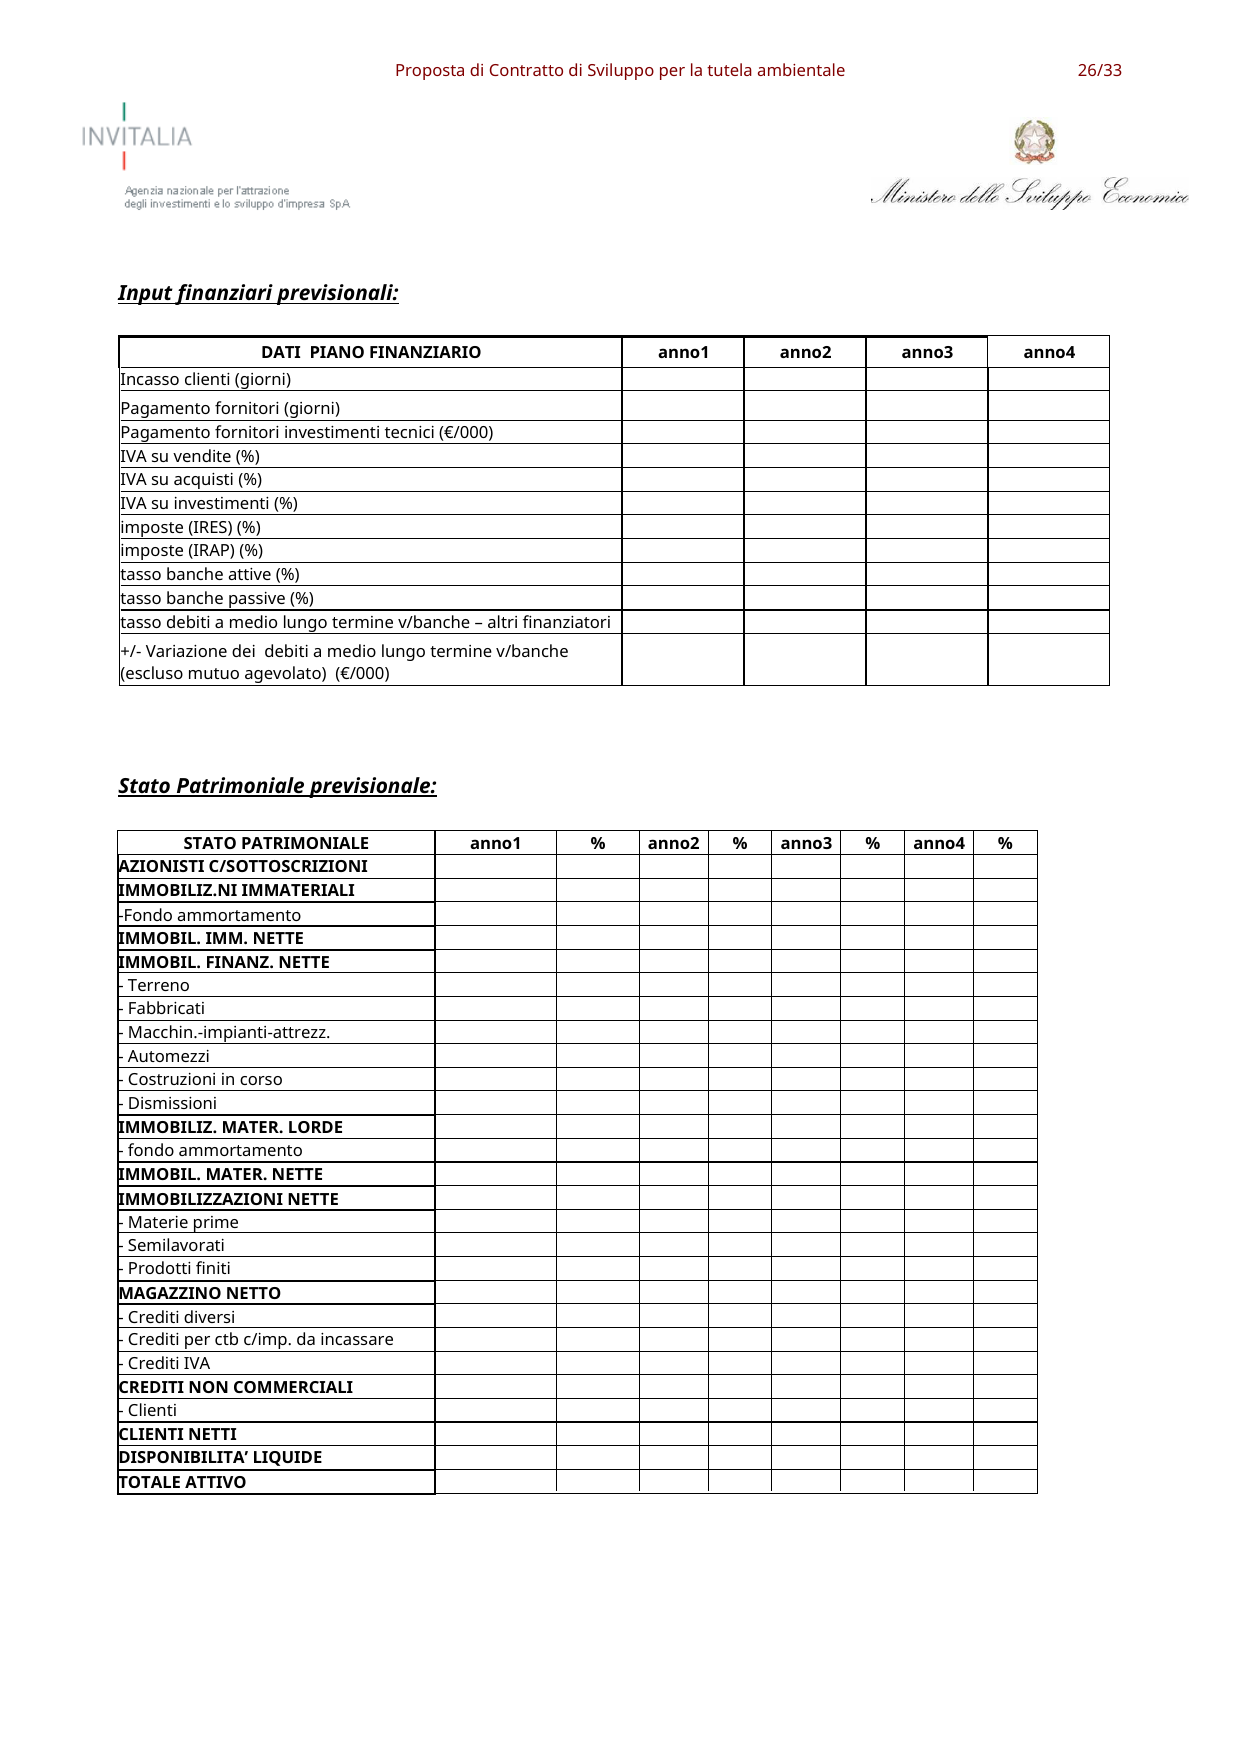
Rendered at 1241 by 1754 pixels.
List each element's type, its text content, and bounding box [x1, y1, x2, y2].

table_cell [640, 1210, 708, 1232]
table_cell [989, 492, 1109, 514]
table_cell [557, 879, 639, 901]
table_cell [841, 1068, 904, 1090]
table_cell [557, 1257, 639, 1279]
table_cell [974, 1328, 1037, 1351]
table_cell [745, 563, 865, 585]
table_cell [640, 1399, 708, 1421]
table_cell [772, 1044, 840, 1067]
table_cell [974, 1044, 1037, 1067]
table_header anno2 [745, 338, 865, 367]
table_cell [639, 1470, 708, 1492]
table_cell [841, 879, 904, 901]
table_cell [905, 1091, 973, 1114]
table_cell [709, 950, 771, 972]
table_cell [772, 1446, 840, 1469]
table_cell [772, 1470, 841, 1492]
table_header anno2 [640, 831, 708, 854]
table_cell [905, 1210, 973, 1232]
table_cell - Crediti per ctb c/imp. da incassare [119, 1328, 434, 1351]
table_cell [745, 539, 865, 562]
table_cell [745, 586, 865, 609]
table_cell -Fondo ammortamento [119, 903, 434, 925]
table_cell - Fabbricati [119, 997, 434, 1019]
table_cell [623, 368, 743, 390]
table_cell [974, 926, 1037, 948]
table_cell [557, 1186, 639, 1209]
table_cell [974, 1163, 1037, 1185]
table_cell [772, 1139, 840, 1161]
table_cell [841, 1139, 904, 1161]
table_cell [772, 1352, 840, 1374]
table_cell [709, 1399, 771, 1421]
table_cell [974, 1423, 1037, 1445]
table_cell [974, 1186, 1037, 1209]
table_cell [841, 1091, 904, 1114]
table_cell [772, 1091, 840, 1114]
table_cell [905, 997, 973, 1019]
table_cell [640, 1068, 708, 1090]
table_cell [905, 926, 973, 948]
table_cell [841, 1021, 904, 1043]
table_cell [557, 1446, 639, 1469]
table_cell [841, 1470, 904, 1492]
table_cell Incasso clienti (giorni) [120, 368, 621, 390]
table_cell [640, 1423, 708, 1445]
table_cell [905, 1281, 973, 1303]
table_cell [772, 1257, 840, 1279]
table_cell [974, 1233, 1037, 1256]
table_cell [640, 1281, 708, 1303]
table_header STATO PATRIMONIALE [118, 831, 434, 854]
table_cell [640, 1139, 708, 1161]
table_cell [867, 563, 987, 585]
table_cell [989, 515, 1109, 538]
table_cell [623, 539, 743, 562]
table_cell +/- Variazione dei debiti a medio lungo termine v/banche (escluso mutuo agevolato) (€/000) [120, 634, 621, 685]
table_cell [772, 1210, 840, 1232]
text Input finanziari previsionali: [118, 278, 1196, 307]
table_cell [640, 855, 708, 878]
table_cell [436, 950, 556, 972]
table_cell tasso debiti a medio lungo termine v/banche – altri finanziatori (%) [120, 610, 621, 632]
table_cell [557, 1163, 639, 1185]
table_cell [557, 950, 639, 972]
table_cell - Costruzioni in corso [119, 1068, 434, 1090]
table_cell [772, 1281, 840, 1303]
table_cell [989, 421, 1109, 443]
table_cell [623, 492, 743, 514]
table_cell [709, 902, 771, 925]
table_cell [745, 611, 865, 632]
table_cell [436, 1115, 556, 1138]
table_cell [973, 1470, 1037, 1492]
table_cell - Automezzi [119, 1044, 434, 1067]
table_cell [436, 1375, 556, 1398]
table_cell [436, 1139, 556, 1161]
table_cell [436, 1328, 556, 1351]
table_cell [772, 1423, 840, 1445]
table_cell [974, 1304, 1037, 1327]
table_cell [772, 1375, 840, 1398]
table_cell [436, 855, 556, 878]
table_cell - Dismissioni [119, 1091, 434, 1114]
table_cell [772, 926, 840, 948]
table_cell [709, 973, 771, 996]
table_cell [745, 368, 865, 390]
table_cell [709, 1446, 771, 1469]
table_cell [841, 973, 904, 996]
table_cell [351, 1471, 434, 1492]
table_cell [745, 421, 865, 443]
table_cell [772, 997, 840, 1019]
table_cell IMMOBILIZ.NI IMMATERIALI [119, 879, 434, 901]
table_cell [867, 611, 987, 632]
table_cell - fondo ammortamento [119, 1139, 434, 1161]
table_cell [772, 1068, 840, 1090]
table_cell [709, 879, 771, 901]
table_header % [841, 831, 904, 854]
table_cell [974, 1399, 1037, 1421]
table_cell [436, 973, 556, 996]
table_cell [557, 902, 639, 925]
table_header anno4 [905, 831, 973, 854]
table_cell [841, 1399, 904, 1421]
table_cell [745, 391, 865, 420]
table_cell [974, 1068, 1037, 1090]
picture [59, 81, 362, 222]
table_cell [867, 492, 987, 514]
table_header % [557, 831, 639, 854]
table_cell [436, 1304, 556, 1327]
table_cell [841, 1186, 904, 1209]
table_cell [974, 1139, 1037, 1161]
table_cell [989, 611, 1109, 632]
table_cell [709, 1352, 771, 1374]
table_cell [772, 1186, 840, 1209]
table_cell [640, 1352, 708, 1374]
table_cell [867, 634, 987, 685]
table_cell [974, 950, 1037, 972]
table_cell [640, 1044, 708, 1067]
table_cell [640, 1163, 708, 1185]
table_cell [640, 950, 708, 972]
table_cell [841, 855, 904, 878]
table_cell CLIENTI NETTI [119, 1423, 434, 1445]
table_cell [436, 1210, 556, 1232]
table_cell [436, 902, 556, 925]
table_cell [772, 902, 840, 925]
table_cell [709, 1163, 771, 1185]
table_cell IVA su vendite (%) [120, 444, 621, 467]
table_cell [841, 1375, 904, 1398]
table_cell [436, 1257, 556, 1279]
table_cell [709, 1139, 771, 1161]
table_cell [989, 444, 1109, 467]
text Stato Patrimoniale previsionale: [118, 771, 1196, 799]
table_cell imposte (IRES) (%) [120, 515, 621, 538]
table_cell [989, 391, 1109, 420]
table_cell [436, 1446, 556, 1469]
table_cell [709, 1281, 771, 1303]
table_cell [841, 1210, 904, 1232]
table_cell [772, 1115, 840, 1138]
table_cell [709, 1091, 771, 1114]
table_header anno3 [867, 338, 987, 367]
table_cell [557, 1115, 639, 1138]
table_cell [557, 1375, 639, 1398]
table_cell [623, 391, 743, 420]
table_cell [841, 950, 904, 972]
table_cell [974, 1091, 1037, 1114]
table_header DATI PIANO FINANZIARIO [120, 338, 621, 367]
table_header anno1 [436, 831, 556, 854]
table_cell [905, 1233, 973, 1256]
table_header anno1 [623, 338, 743, 367]
table_cell [905, 1163, 973, 1185]
table_cell [974, 1446, 1037, 1469]
table_cell [905, 879, 973, 901]
table_cell tasso banche passive (%) [120, 586, 621, 609]
table_cell [974, 1021, 1037, 1043]
table_cell [640, 997, 708, 1019]
table_cell [436, 1186, 556, 1209]
table_cell [867, 586, 987, 609]
table_cell [436, 997, 556, 1019]
table_cell - Macchin.-impianti-attrezz. [119, 1021, 434, 1043]
table_cell [623, 444, 743, 467]
table_cell [745, 634, 865, 685]
table_cell [905, 1257, 973, 1279]
table_cell [436, 926, 556, 948]
table_header anno3 [772, 831, 840, 854]
table_cell [436, 1163, 556, 1185]
table_cell [557, 1021, 639, 1043]
table_cell [623, 468, 743, 491]
table_cell [841, 1115, 904, 1138]
table_cell [709, 1186, 771, 1209]
table_cell [841, 997, 904, 1019]
table_cell - Semilavorati [119, 1233, 434, 1256]
table_cell [989, 634, 1109, 685]
table_cell Pagamento fornitori investimenti tecnici (€/000) [120, 421, 621, 443]
table_cell [841, 902, 904, 925]
table_cell [745, 515, 865, 538]
table_cell [557, 1352, 639, 1374]
table_cell [772, 1328, 840, 1351]
table_cell [709, 1115, 771, 1138]
table_cell - Clienti [119, 1399, 434, 1421]
table_cell [640, 879, 708, 901]
table_cell [974, 902, 1037, 925]
table_cell MAGAZZINO NETTO [119, 1282, 434, 1303]
table_cell [989, 586, 1109, 609]
table_cell [436, 1281, 556, 1303]
table_cell [708, 1470, 772, 1492]
table_cell [772, 1021, 840, 1043]
table_cell [436, 1233, 556, 1256]
table_cell [557, 1091, 639, 1114]
table_cell [905, 950, 973, 972]
table_cell [557, 997, 639, 1019]
table_cell [709, 1423, 771, 1445]
table_cell - Terreno [119, 973, 434, 996]
table_cell [974, 1257, 1037, 1279]
table_cell [640, 1257, 708, 1279]
table_cell [640, 1328, 708, 1351]
table_cell [772, 973, 840, 996]
table_cell [905, 1068, 973, 1090]
table_cell [841, 926, 904, 948]
table_cell [867, 515, 987, 538]
table_cell [709, 1021, 771, 1043]
table_cell TOTALE ATTIVO [119, 1471, 351, 1492]
table_cell [557, 1233, 639, 1256]
table_cell [905, 1352, 973, 1374]
table_cell [905, 1470, 973, 1492]
table_cell [623, 563, 743, 585]
table_cell [772, 855, 840, 878]
table_cell [745, 444, 865, 467]
table_cell [974, 997, 1037, 1019]
table_cell [841, 1328, 904, 1351]
table_cell IMMOBILIZ. MATER. LORDE [119, 1116, 434, 1138]
table_cell [709, 926, 771, 948]
table_cell [974, 973, 1037, 996]
table_cell [623, 586, 743, 609]
table_cell Pagamento fornitori (giorni) [120, 391, 621, 420]
table_header anno4 [988, 336, 1109, 367]
table_cell [772, 950, 840, 972]
table_cell IMMOBIL. MATER. NETTE [119, 1163, 434, 1185]
table_cell [841, 1352, 904, 1374]
table_cell [905, 973, 973, 996]
table_cell [640, 1233, 708, 1256]
table_cell [709, 1044, 771, 1067]
table_cell [640, 926, 708, 948]
table_cell [709, 1068, 771, 1090]
table_cell [841, 1233, 904, 1256]
table_cell [709, 1210, 771, 1232]
table_cell [905, 1021, 973, 1043]
table_cell [640, 902, 708, 925]
table_cell [557, 855, 639, 878]
table_cell AZIONISTI C/SOTTOSCRIZIONI [119, 855, 434, 878]
table_cell [623, 421, 743, 443]
table_cell [640, 1021, 708, 1043]
table_cell [867, 468, 987, 491]
table_cell [905, 1304, 973, 1327]
table_cell [640, 1115, 708, 1138]
table_cell IVA su acquisti (%) [120, 468, 621, 491]
table_header % [709, 831, 771, 854]
table_cell [640, 1304, 708, 1327]
table_cell [745, 492, 865, 514]
table_cell [557, 1328, 639, 1351]
table_cell [974, 1375, 1037, 1398]
table_cell [772, 1233, 840, 1256]
table_cell [974, 855, 1037, 878]
table_cell IVA su investimenti (%) [120, 492, 621, 514]
table_cell - Materie prime [119, 1211, 434, 1232]
table_cell [623, 634, 743, 685]
table_cell [436, 1044, 556, 1067]
table_cell [557, 1281, 639, 1303]
table_cell [436, 1399, 556, 1421]
table_cell [640, 1446, 708, 1469]
table_cell [905, 1423, 973, 1445]
table_cell [989, 563, 1109, 585]
table_cell [905, 1044, 973, 1067]
table_cell IMMOBIL. IMM. NETTE [119, 927, 434, 948]
table_cell [557, 926, 639, 948]
table_cell [557, 1210, 639, 1232]
table_cell [772, 1304, 840, 1327]
table_cell [557, 1044, 639, 1067]
table_cell [905, 1446, 973, 1469]
table_cell [436, 1068, 556, 1090]
table_cell [709, 1257, 771, 1279]
table_cell [841, 1304, 904, 1327]
table_cell - Crediti diversi [119, 1305, 434, 1327]
table_cell [905, 902, 973, 925]
table_cell - Crediti IVA [119, 1352, 434, 1374]
table_cell IMMOBILIZZAZIONI NETTE [119, 1187, 434, 1209]
table_cell [436, 1352, 556, 1374]
table_cell [557, 1068, 639, 1090]
table_cell IMMOBIL. FINANZ. NETTE [119, 951, 434, 972]
table_cell imposte (IRAP) (%) [120, 539, 621, 562]
table_cell [867, 391, 987, 420]
table_cell [841, 1423, 904, 1445]
table_cell tasso banche attive (%) [120, 563, 621, 585]
table_cell [745, 468, 865, 491]
table_cell [772, 879, 840, 901]
table_cell [974, 1210, 1037, 1232]
table_cell - Prodotti finiti [119, 1257, 434, 1279]
table_cell [623, 611, 743, 632]
table_cell [436, 1091, 556, 1114]
table_cell [841, 1446, 904, 1469]
table_cell [709, 1328, 771, 1351]
table_cell [557, 1304, 639, 1327]
table_cell [436, 1021, 556, 1043]
table_cell [905, 1139, 973, 1161]
table_cell [640, 973, 708, 996]
table_cell [989, 468, 1109, 491]
table_cell [974, 1115, 1037, 1138]
table_cell [905, 1328, 973, 1351]
table_cell [974, 879, 1037, 901]
table_cell [905, 1399, 973, 1421]
table_cell [867, 421, 987, 443]
table_cell [557, 1399, 639, 1421]
table_cell [905, 1375, 973, 1398]
table_cell [709, 1375, 771, 1398]
table_cell [867, 368, 987, 390]
table_cell [436, 1423, 556, 1445]
table_cell [557, 973, 639, 996]
table_header % [974, 831, 1037, 854]
table_cell [841, 1044, 904, 1067]
table_cell [841, 1281, 904, 1303]
table_cell [436, 879, 556, 901]
table_cell [709, 997, 771, 1019]
table_cell [905, 1115, 973, 1138]
table_cell [974, 1352, 1037, 1374]
table_cell [436, 1470, 556, 1492]
table_cell [772, 1163, 840, 1185]
table_cell [557, 1423, 639, 1445]
table_cell [709, 1304, 771, 1327]
table_cell [556, 1470, 639, 1492]
table_cell [640, 1375, 708, 1398]
table_cell [989, 368, 1109, 390]
table_cell [905, 855, 973, 878]
table_cell [841, 1257, 904, 1279]
table_cell [867, 539, 987, 562]
table_cell [772, 1399, 840, 1421]
table_cell [841, 1163, 904, 1185]
table_cell [989, 539, 1109, 562]
table_cell [640, 1091, 708, 1114]
table_cell [623, 515, 743, 538]
table_cell [974, 1281, 1037, 1303]
table_cell CREDITI NON COMMERCIALI [119, 1375, 434, 1398]
table_cell [709, 1233, 771, 1256]
table_cell [867, 444, 987, 467]
table_cell [709, 855, 771, 878]
table_cell DISPONIBILITA’ LIQUIDE [119, 1446, 434, 1469]
table_cell [557, 1139, 639, 1161]
table_cell [905, 1186, 973, 1209]
table_cell [640, 1186, 708, 1209]
